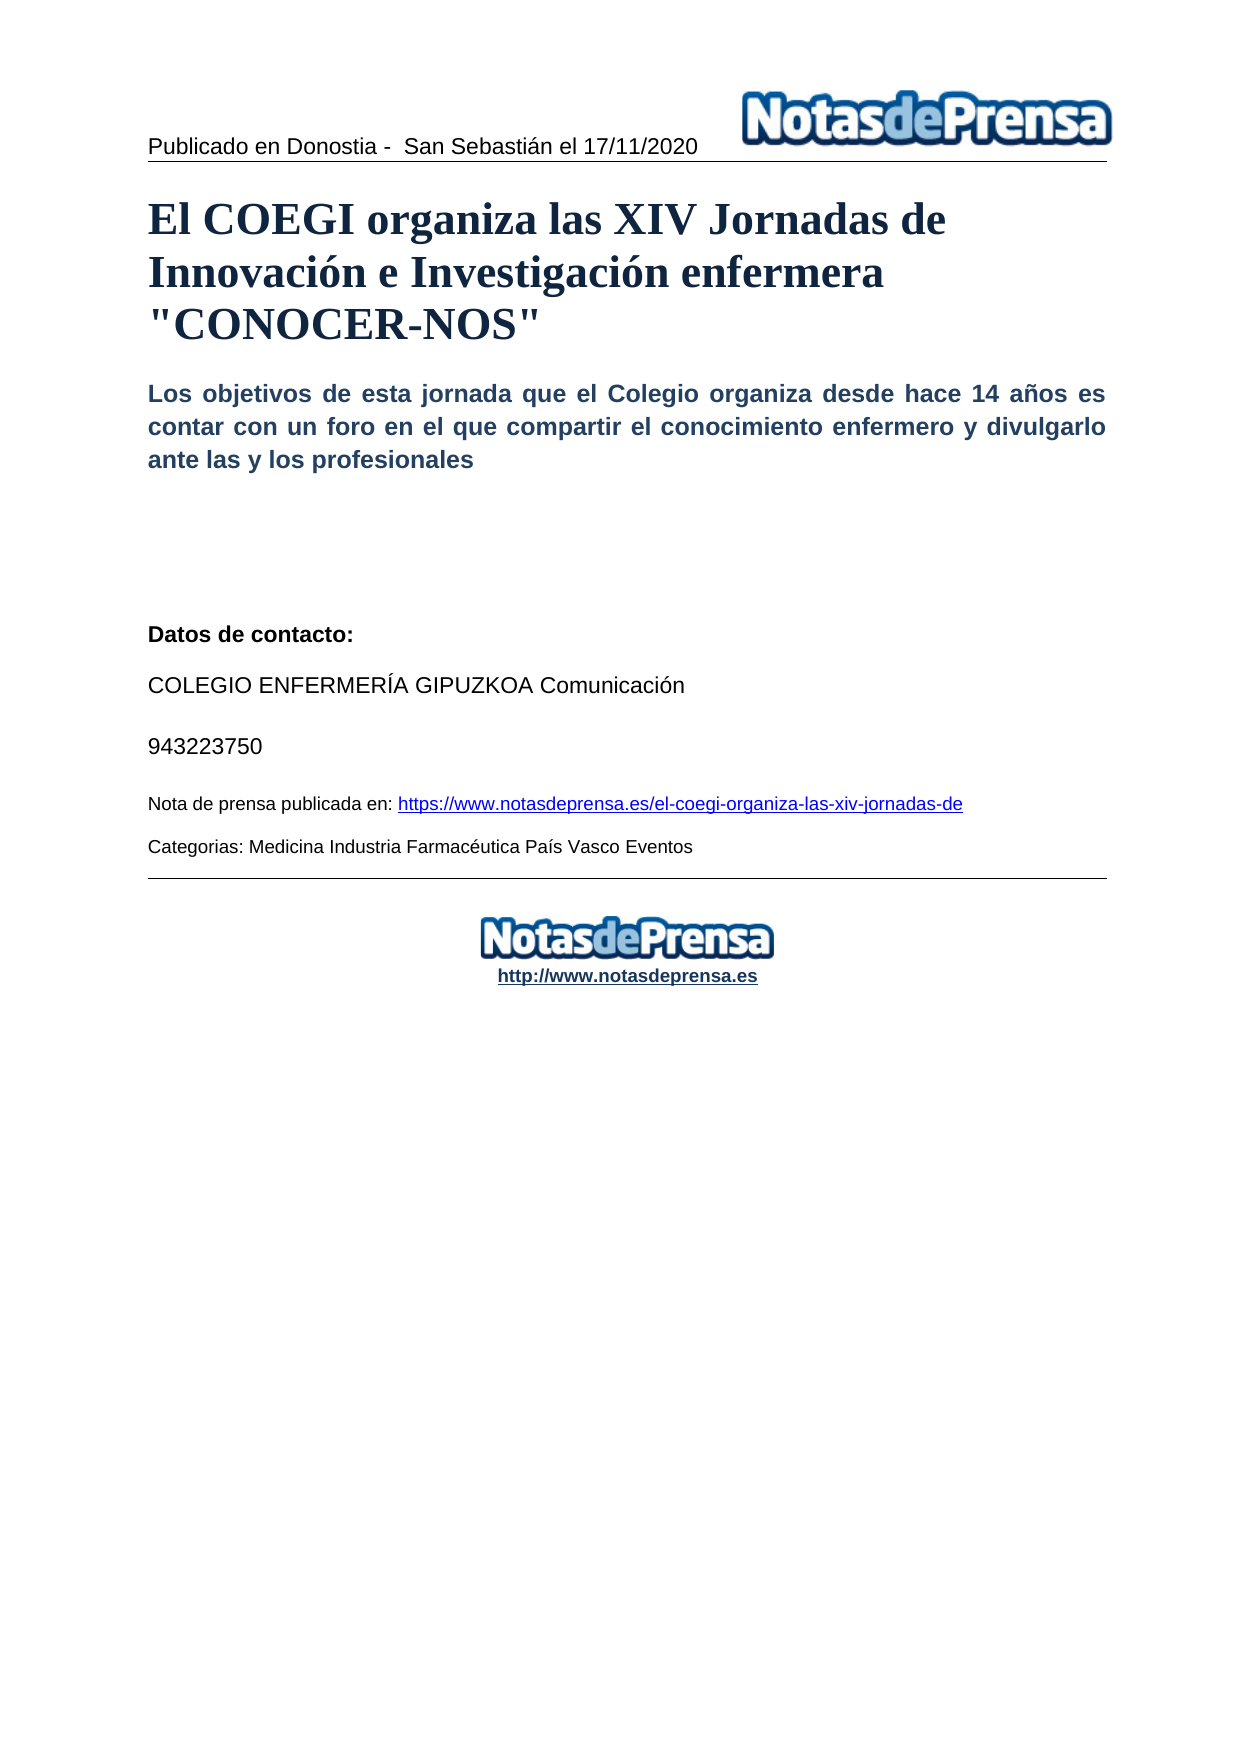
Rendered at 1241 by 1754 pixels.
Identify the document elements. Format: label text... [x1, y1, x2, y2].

picture [480, 915, 775, 961]
text COLEGIO ENFERMERÍA GIPUZKOA Comunicación [148, 672, 1063, 698]
text Categorias: Medicina Industria Farmacéutica País Vasco Eventos [148, 835, 1107, 857]
text http://www.notasdeprensa.es [148, 965, 1107, 986]
text Nota de prensa publicada en: https://www.notasdeprensa.es/el-coegi-organiza-las-xiv-jornadas-de [148, 793, 1107, 814]
picture [742, 90, 1113, 148]
text Publicado en Donostia - San Sebastián el 17/11/2020 [148, 133, 1107, 161]
subtitle Los objetivos de esta jornada que el Colegio organiza desde hace 14 años es contar con un foro en el que compartir el conocimiento enfermero y divulgarlo ante las y los profesionales [148, 379, 1107, 474]
text 943223750 [148, 733, 1063, 759]
text Datos de contacto: [148, 621, 1107, 647]
subtitle El COEGI organiza las XIV Jornadas de Innovación e Investigación enfermera "CONOCER-NOS" [148, 192, 1107, 350]
